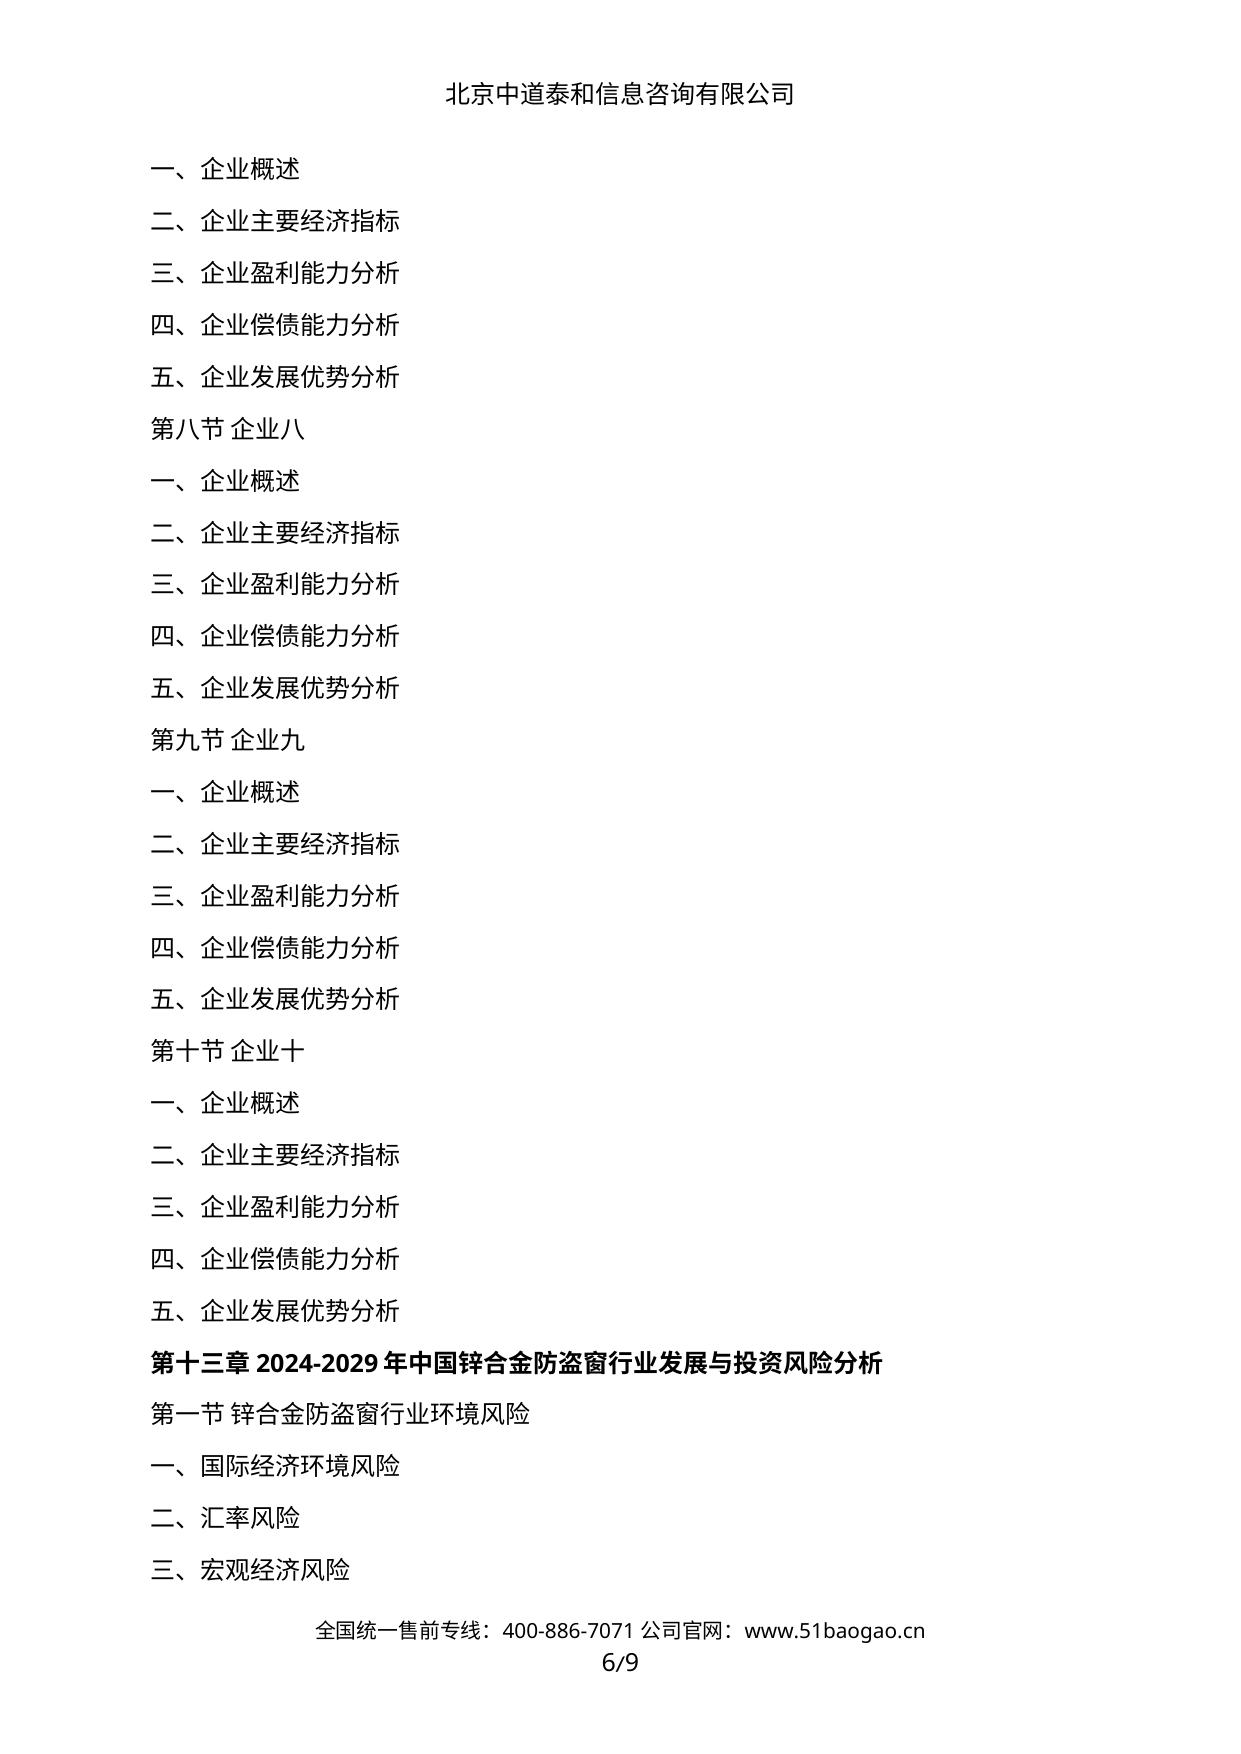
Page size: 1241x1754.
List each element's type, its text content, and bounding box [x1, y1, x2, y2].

text 第十节 企业十 [150, 1032, 1090, 1068]
text 五、企业发展优势分析 [150, 980, 1090, 1016]
text 四、企业偿债能力分析 [150, 306, 1090, 342]
text 第八节 企业八 [150, 409, 1090, 446]
text 三、企业盈利能力分析 [150, 565, 1090, 601]
text 一、企业概述 [150, 1084, 1090, 1120]
text 二、汇率风险 [150, 1499, 1090, 1535]
text 五、企业发展优势分析 [150, 669, 1090, 705]
text 一、企业概述 [150, 772, 1090, 809]
text 二、企业主要经济指标 [150, 513, 1090, 549]
text 三、企业盈利能力分析 [150, 876, 1090, 912]
text 四、企业偿债能力分析 [150, 928, 1090, 964]
text 一、企业概述 [150, 461, 1090, 497]
text 四、企业偿债能力分析 [150, 1239, 1090, 1276]
text 第九节 企业九 [150, 721, 1090, 757]
text 二、企业主要经济指标 [150, 202, 1090, 238]
text 二、企业主要经济指标 [150, 824, 1090, 861]
text 五、企业发展优势分析 [150, 1291, 1090, 1327]
text 三、企业盈利能力分析 [150, 1187, 1090, 1224]
text 一、企业概述 [150, 150, 1090, 186]
text 一、国际经济环境风险 [150, 1447, 1090, 1483]
text 三、宏观经济风险 [150, 1551, 1090, 1587]
text 五、企业发展优势分析 [150, 357, 1090, 394]
text 二、企业主要经济指标 [150, 1136, 1090, 1172]
text 四、企业偿债能力分析 [150, 617, 1090, 653]
text 三、企业盈利能力分析 [150, 254, 1090, 290]
text 第一节 锌合金防盗窗行业环境风险 [150, 1395, 1090, 1431]
text 第十三章 2024-2029年中国锌合金防盗窗行业发展与投资风险分析 [150, 1343, 1090, 1379]
